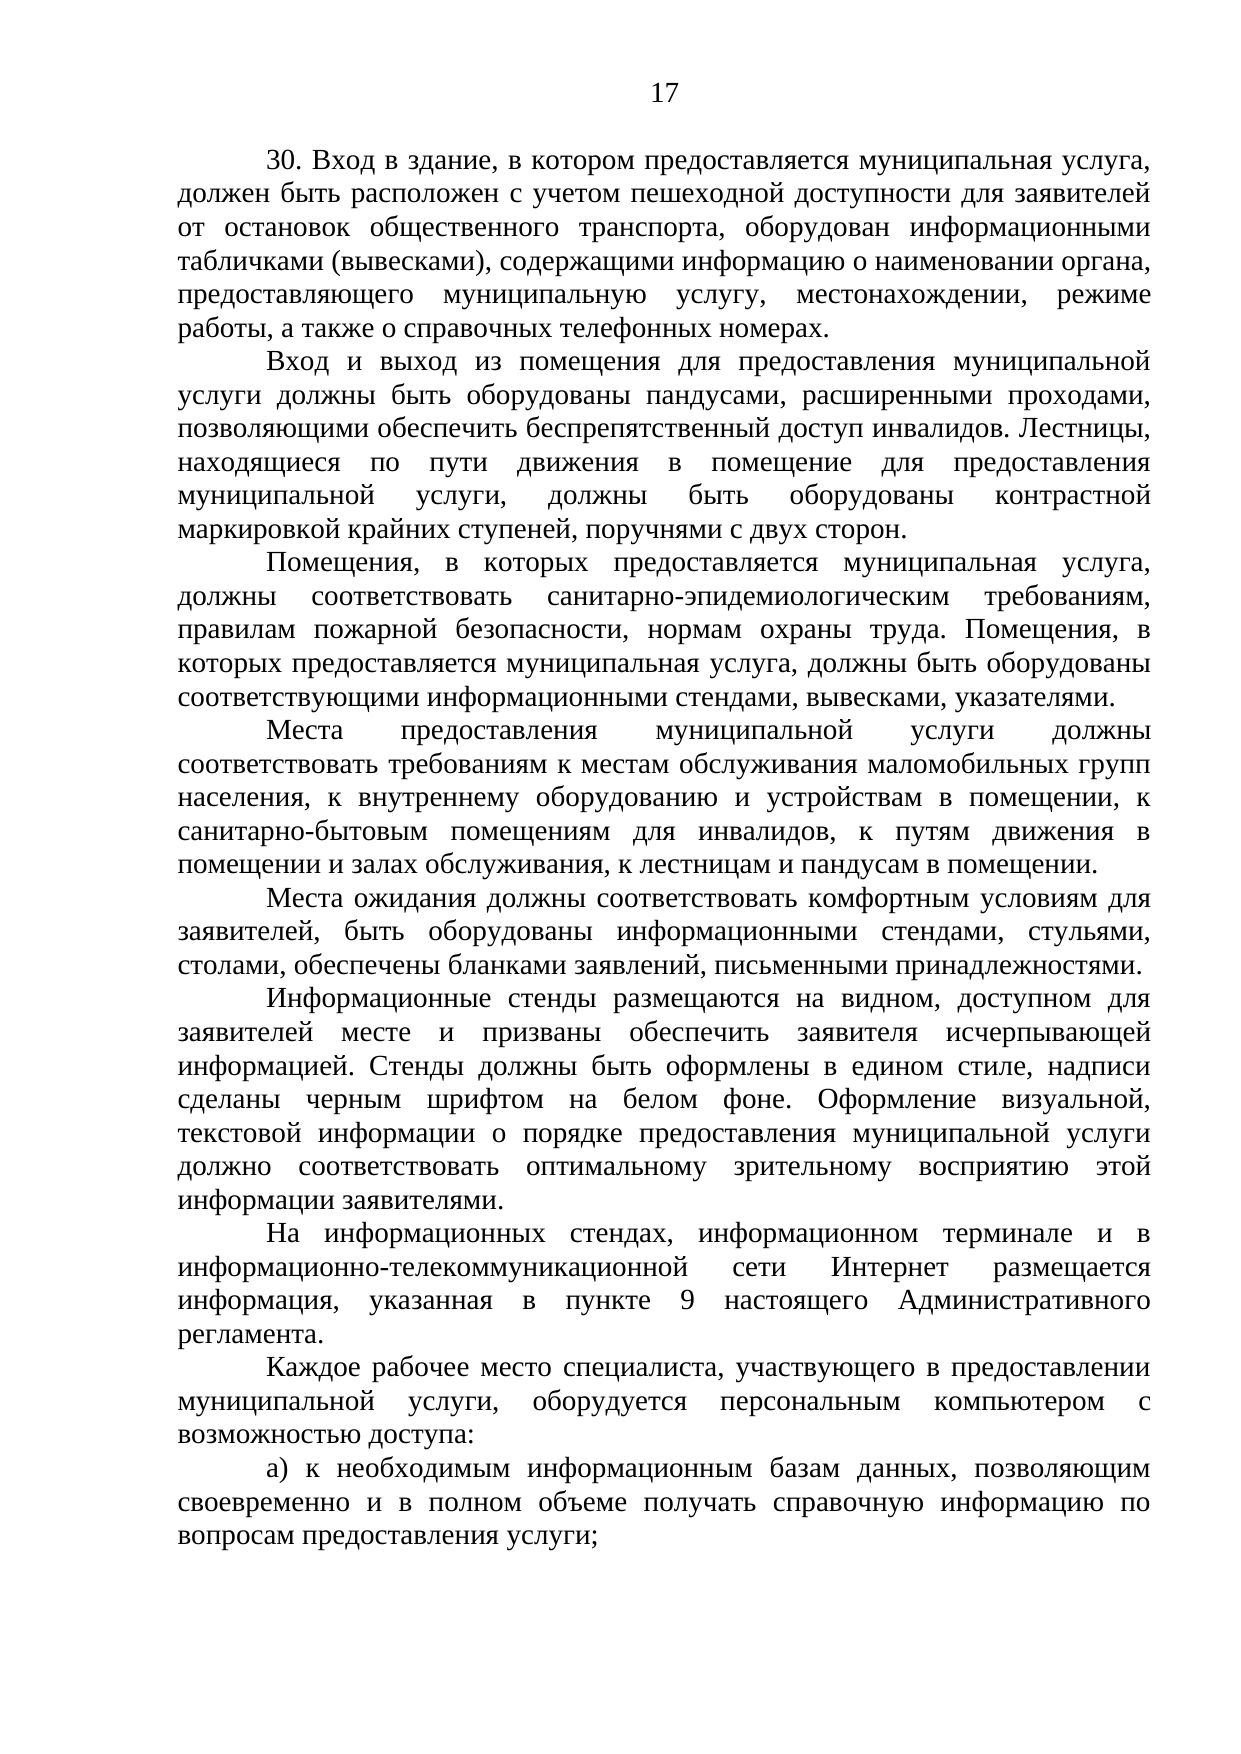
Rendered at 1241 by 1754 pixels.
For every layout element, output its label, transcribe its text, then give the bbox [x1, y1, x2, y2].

text Места ожидания должны соответствовать комфортным условиям для заявителей, быть оборудованы информационными стендами, стульями, столами, обеспечены бланками заявлений, письменными принадлежностями. [177, 880, 1152, 981]
text Информационные стенды размещаются на видном, доступном для заявителей месте и призваны обеспечить заявителя исчерпывающей информацией. Стенды должны быть оформлены в едином стиле, надписи сделаны черным шрифтом на белом фоне. Оформление визуальной, текстовой информации о порядке предоставления муниципальной услуги должно соответствовать оптимальному зрительному восприятию этой информации заявителями. [177, 981, 1152, 1215]
text а) к необходимым информационным базам данных, позволяющим своевременно и в полном объеме получать справочную информацию по вопросам предоставления услуги; [177, 1450, 1152, 1551]
text На информационных стендах, информационном терминале и в информационно-телекоммуникационной сети Интернет размещается информация, указанная в пункте 9 настоящего Административного регламента. [177, 1215, 1152, 1349]
text Места предоставления муниципальной услуги должны соответствовать требованиям к местам обслуживания маломобильных групп населения, к внутреннему оборудованию и устройствам в помещении, к санитарно-бытовым помещениям для инвалидов, к путям движения в помещении и залах обслуживания, к лестницам и пандусам в помещении. [177, 712, 1152, 880]
text Вход и выход из помещения для предоставления муниципальной услуги должны быть оборудованы пандусами, расширенными проходами, позволяющими обеспечить беспрепятственный доступ инвалидов. Лестницы, находящиеся по пути движения в помещение для предоставления муниципальной услуги, должны быть оборудованы контрастной маркировкой крайних ступеней, поручнями с двух сторон. [177, 343, 1152, 544]
text Помещения, в которых предоставляется муниципальная услуга, должны соответствовать санитарно-эпидемиологическим требованиям, правилам пожарной безопасности, нормам охраны труда. Помещения, в которых предоставляется муниципальная услуга, должны быть оборудованы соответствующими информационными стендами, вывесками, указателями. [177, 544, 1152, 712]
list 30. Вход в здание, в котором предоставляется муниципальная услуга, должен быть расположен с учетом пешеходной доступности для заявителей от остановок общественного транспорта, оборудован информационными табличками (вывесками), содержащими информацию о наименовании органа, предоставляющего муниципальную услугу, местонахождении, режиме работы, а также о справочных телефонных номерах. [177, 142, 1152, 343]
text Каждое рабочее место специалиста, участвующего в предоставлении муниципальной услуги, оборудуется персональным компьютером с возможностью доступа: [177, 1349, 1152, 1450]
